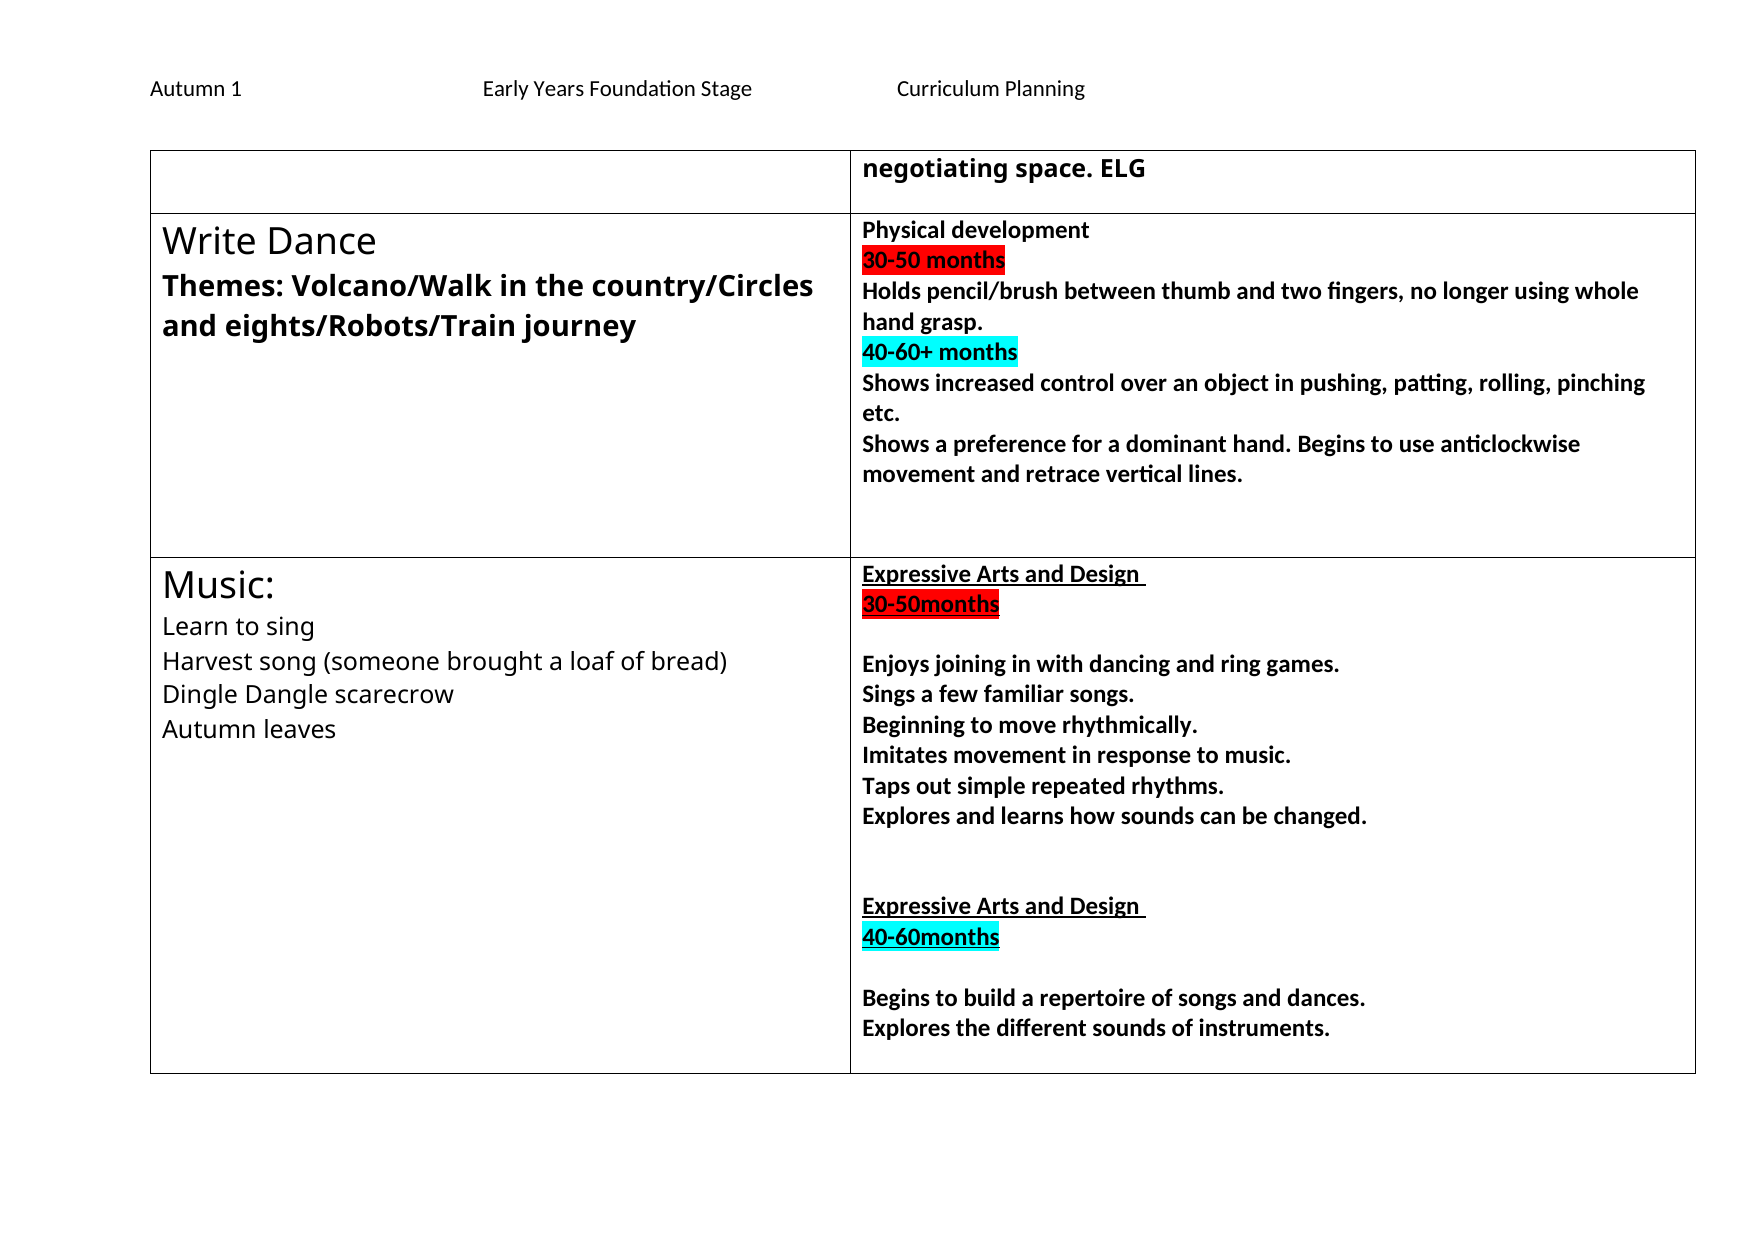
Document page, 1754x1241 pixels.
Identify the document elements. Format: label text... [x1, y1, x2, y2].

table_cell Physical development 30-50 months Holds pencil/brush between thumb and two fingers, no longer using whole hand grasp. 40-60+ months Shows increased control over an object in pushing, patting, rolling, pinching etc. Shows a preference for a dominant hand. Begins to use anticlockwise movement and retrace vertical lines. [851, 214, 1695, 557]
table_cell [151, 151, 850, 213]
table_cell Write Dance Themes: Volcano/Walk in the country/Circles and eights/Robots/Train journey [151, 214, 850, 557]
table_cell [851, 558, 1695, 1073]
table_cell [151, 558, 850, 1073]
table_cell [851, 151, 1695, 213]
